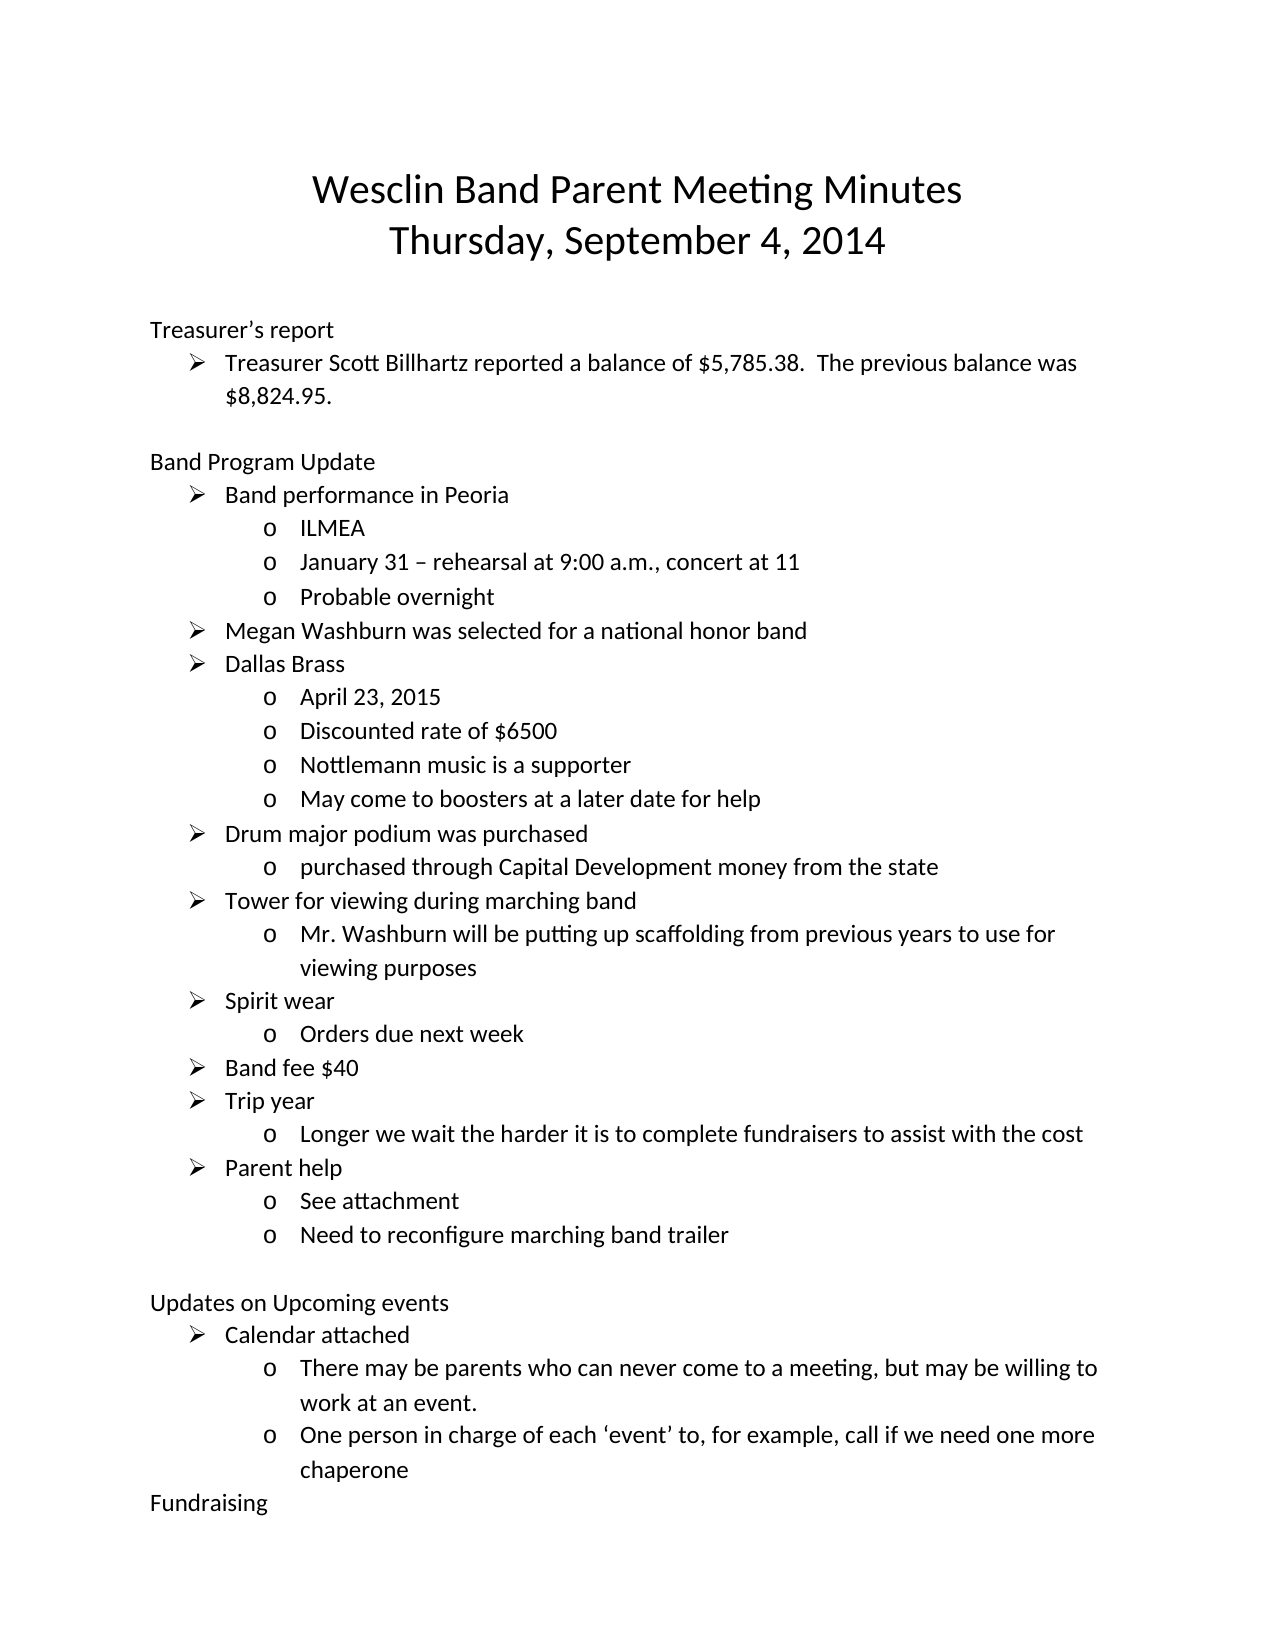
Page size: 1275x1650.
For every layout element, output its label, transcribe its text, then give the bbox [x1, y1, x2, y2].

text Updates on Upcoming events [150, 1287, 1125, 1317]
list Treasurer Scott Billhartz reported a balance of $5,785.38. The previous balance was $8,824.95. [187, 347, 1125, 411]
list purchased through Capital Development money from the state [262, 851, 1125, 882]
list Drum major podium was purchased [187, 818, 1125, 848]
text Treasurer’s report [150, 314, 1125, 345]
list ILMEA [262, 512, 1125, 544]
list January 31 – rehearsal at 9:00 a.m., concert at 11 [262, 546, 1125, 578]
list Band performance in Peoria [187, 479, 1125, 510]
list Dallas Brass [187, 648, 1125, 678]
text Fundraising [150, 1487, 1125, 1517]
list Probable overnight [262, 581, 1125, 612]
list Nottlemann music is a supporter [262, 749, 1125, 781]
list Longer we wait the harder it is to complete fundraisers to assist with the cost [262, 1118, 1125, 1150]
list Trip year [187, 1085, 1125, 1116]
list Spirit wear [187, 985, 1125, 1016]
list Need to reconfigure marching band trailer [262, 1219, 1125, 1251]
text Band Program Update [150, 446, 1125, 477]
list Orders due next week [262, 1018, 1125, 1050]
list Discounted rate of $6500 [262, 715, 1125, 747]
list Band fee $40 [187, 1052, 1125, 1083]
list There may be parents who can never come to a meeting, but may be willing to work at an event. [262, 1352, 1125, 1417]
list Mr. Washburn will be putting up scaffolding from previous years to use for viewing purposes [262, 918, 1125, 983]
list See attachment [262, 1185, 1125, 1217]
list Megan Washburn was selected for a national honor band [187, 615, 1125, 645]
list April 23, 2015 [262, 681, 1125, 712]
list Calendar attached [187, 1319, 1125, 1350]
list Tower for viewing during marching band [187, 885, 1125, 916]
list Parent help [187, 1152, 1125, 1183]
text Thursday, September 4, 2014 [150, 214, 1125, 265]
list May come to boosters at a later date for help [262, 783, 1125, 815]
list One person in charge of each ‘event’ to, for example, call if we need one more chaperone [262, 1419, 1125, 1484]
text Wesclin Band Parent Meeting Minutes [150, 163, 1125, 214]
